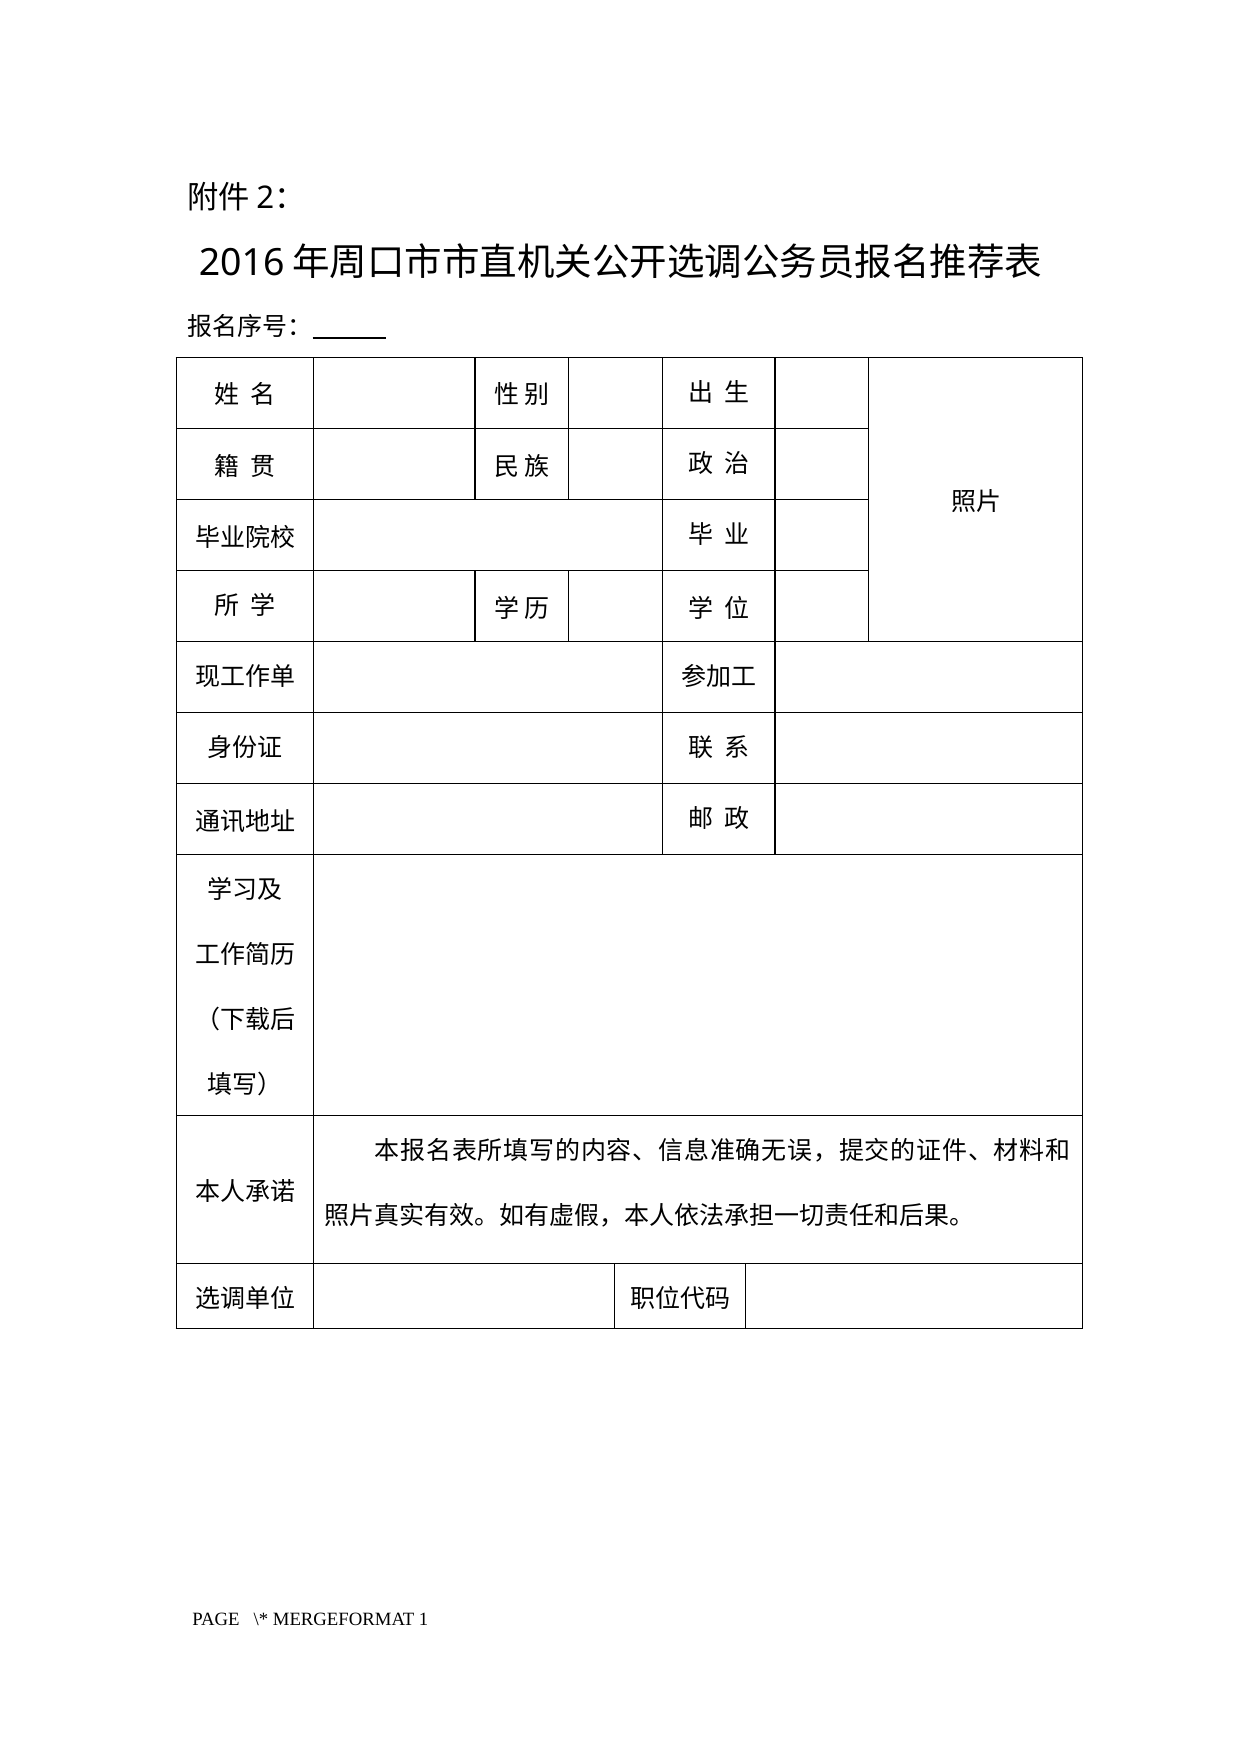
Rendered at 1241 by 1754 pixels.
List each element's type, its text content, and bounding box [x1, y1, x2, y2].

table_cell [776, 500, 868, 570]
table_cell [314, 713, 662, 783]
table_cell 本报名表所填写的内容、信息准确无误，提交的证件、材料和照片真实有效。如有虚假，本人依法承担一切责任和后果。 报名人员签名（下载后手写）： 年 月 日 [314, 1116, 1082, 1263]
text 2016年周口市市直机关公开选调公务员报名推荐表 [187, 227, 1053, 292]
table_cell [569, 429, 662, 499]
table_cell [776, 713, 1082, 783]
table_cell 职位代码 [615, 1264, 745, 1328]
table_cell [776, 784, 1082, 854]
table_cell 毕 业 年 月 [663, 500, 774, 570]
table_cell 现工作单位及职务 [177, 642, 313, 712]
table_cell [776, 429, 868, 499]
table_header 出 生 年 月 [663, 358, 774, 428]
table_cell [314, 855, 1082, 1115]
table_cell 选调单位及职位 [177, 1264, 313, 1328]
table_cell [569, 571, 662, 641]
table_cell [314, 429, 474, 499]
table_cell [314, 500, 662, 570]
table_cell [314, 571, 474, 641]
table_header [314, 358, 474, 428]
table_header [569, 358, 662, 428]
text 报名序号： [187, 292, 1087, 357]
table_cell [314, 1264, 614, 1328]
table_header 姓 名 [177, 358, 313, 428]
table_cell 所 学 专 业 [177, 571, 313, 641]
table_header 性 别 [476, 358, 568, 428]
table_cell 籍 贯 [177, 429, 313, 499]
table_header 照片 [869, 358, 1082, 641]
table_cell [314, 642, 662, 712]
table_cell 身份证 号码 [177, 713, 313, 783]
table_cell 本人承诺 [177, 1116, 313, 1263]
table_cell 民 族 [476, 429, 568, 499]
table_cell 学 历 [476, 571, 568, 641]
table_cell 邮 政 编 码 [663, 784, 774, 854]
table_header [776, 358, 868, 428]
table_cell 学 位 [663, 571, 774, 641]
table_cell 政 治 面 貌 [663, 429, 774, 499]
table_cell 学习及 工作简历 （下载后填写） [177, 855, 313, 1115]
table_cell [314, 784, 662, 854]
table_cell 毕业院校 [177, 500, 313, 570]
table_cell 联 系 电 话 [663, 713, 774, 783]
text 附件2： [187, 162, 1053, 227]
table_cell [776, 642, 1082, 712]
table_cell 通讯地址 [177, 784, 313, 854]
table_cell [746, 1264, 1082, 1328]
table_cell 参加工作年月 [663, 642, 774, 712]
table_cell [776, 571, 868, 641]
